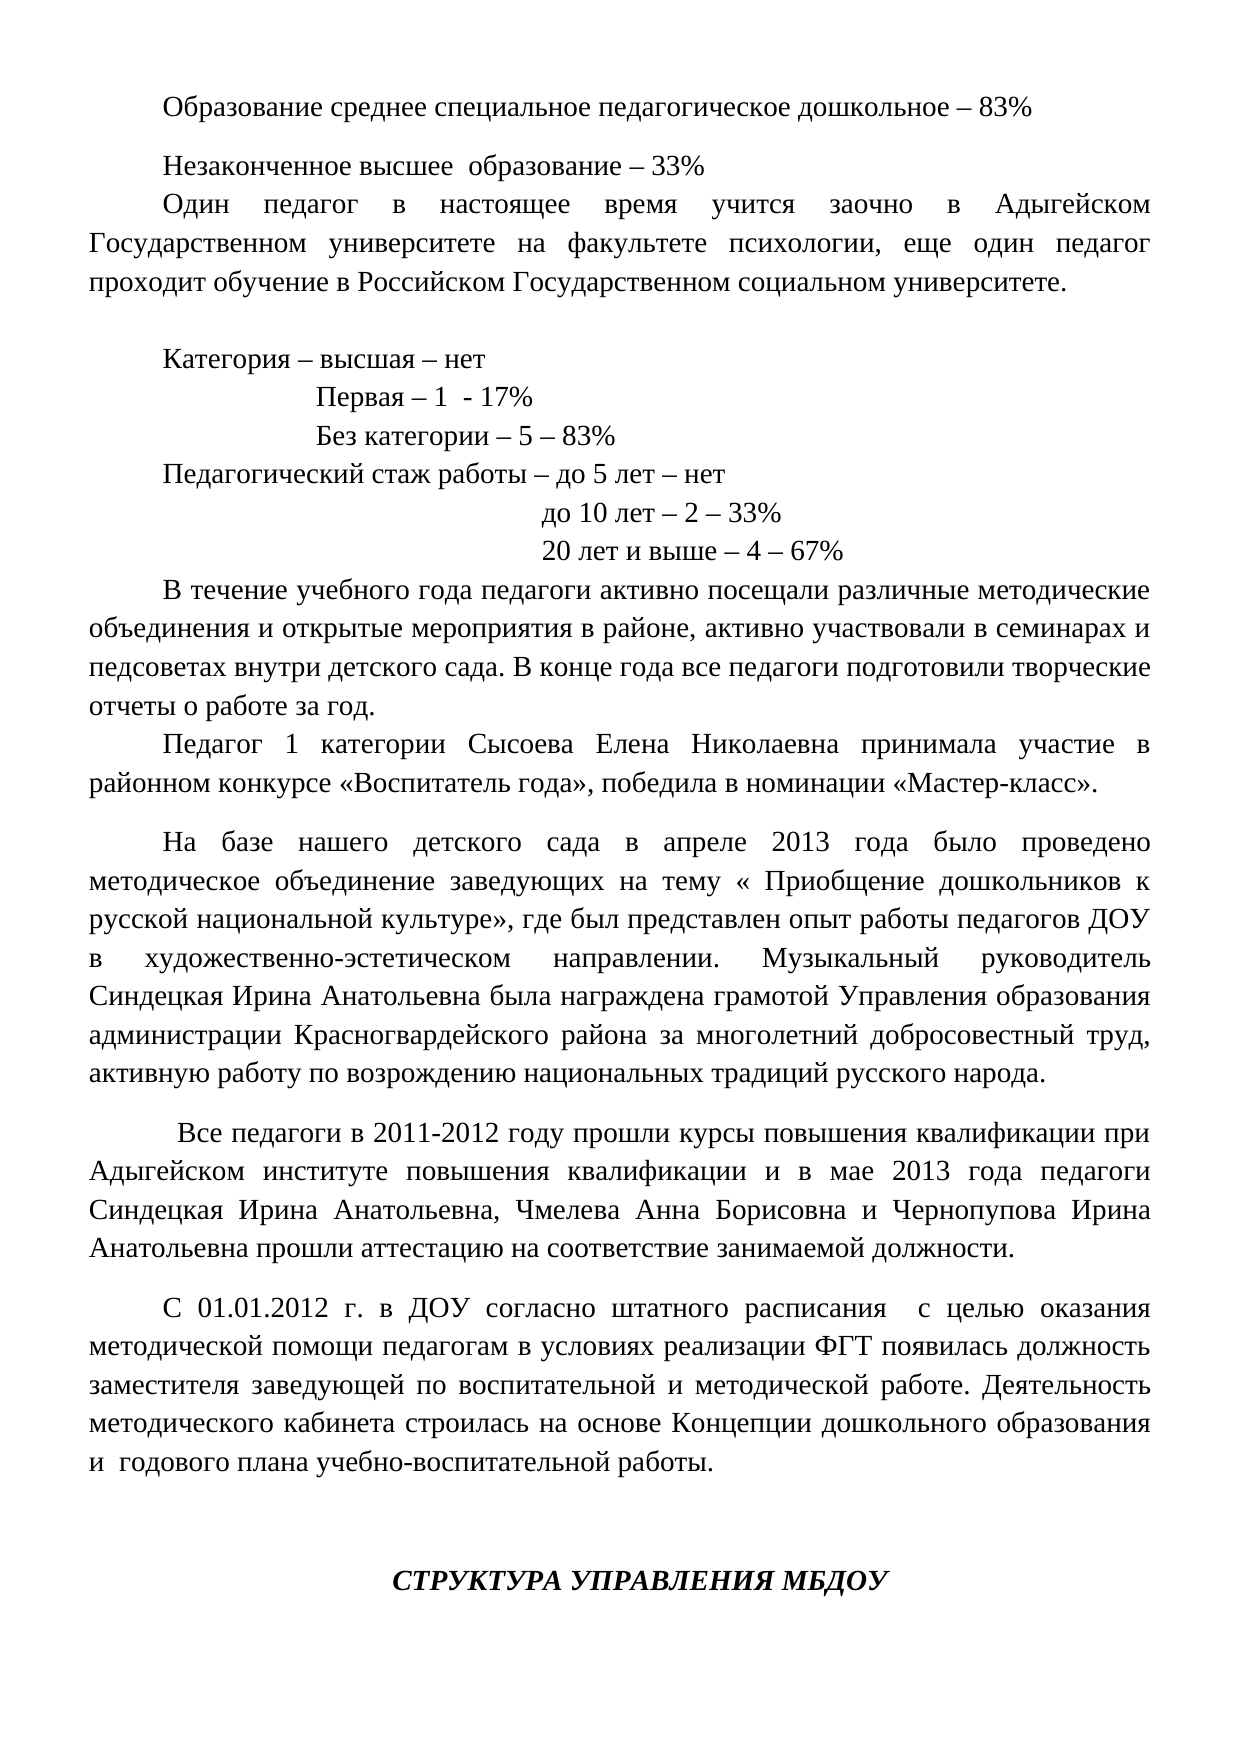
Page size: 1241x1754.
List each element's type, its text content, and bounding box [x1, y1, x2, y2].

text В течение учебного года педагоги активно посещали различные методические объединения и открытые мероприятия в районе, активно участвовали в семинарах и педсоветах внутри детского сада. В конце года все педагоги подготовили творческие отчеты о работе за год. [89, 572, 1152, 721]
text Категория – высшая – нет [89, 341, 1152, 374]
text Первая – 1 - 17% [89, 379, 1152, 413]
text 20 лет и выше – 4 – 67% [89, 533, 1152, 567]
text Все педагоги в 2011-2012 году прошли курсы повышения квалификации при Адыгейском институте повышения квалификации и в мае 2013 года педагоги Синдецкая Ирина Анатольевна, Чмелева Анна Борисовна и Чернопупова Ирина Анатольевна прошли аттестацию на соответствие занимаемой должности. [89, 1115, 1152, 1264]
text С 01.01.2012 г. в ДОУ согласно штатного расписания с целью оказания методической помощи педагогам в условиях реализации ФГТ появилась должность заместителя заведующей по воспитательной и методической работе. Деятельность методического кабинета строилась на основе Концепции дошкольного образования и годового плана учебно-воспитательной работы. [89, 1290, 1152, 1477]
text На базе нашего детского сада в апреле 2013 года было проведено методическое объединение заведующих на тему « Приобщение дошкольников к русской национальной культуре», где был представлен опыт работы педагогов ДОУ в художественно-эстетическом направлении. Музыкальный руководитель Синдецкая Ирина Анатольевна была награждена грамотой Управления образования администрации Красногвардейского района за многолетний добросовестный труд, активную работу по возрождению национальных традиций русского народа. [89, 824, 1152, 1089]
text до 10 лет – 2 – 33% [89, 495, 1152, 528]
text Педагогический стаж работы – до 5 лет – нет [89, 456, 1152, 490]
text Без категории – 5 – 83% [89, 418, 1152, 451]
text СТРУКТУРА УПРАВЛЕНИЯ МБДОУ [89, 1563, 1152, 1596]
text Один педагог в настоящее время учится заочно в Адыгейском Государственном университете на факультете психологии, еще один педагог проходит обучение в Российском Государственном социальном университете. [89, 187, 1152, 297]
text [89, 89, 1152, 122]
text Педагог 1 категории Сысоева Елена Николаевна принимала участие в районном конкурсе «Воспитатель года», победила в номинации «Мастер-класс». [89, 726, 1152, 798]
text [89, 148, 1152, 182]
